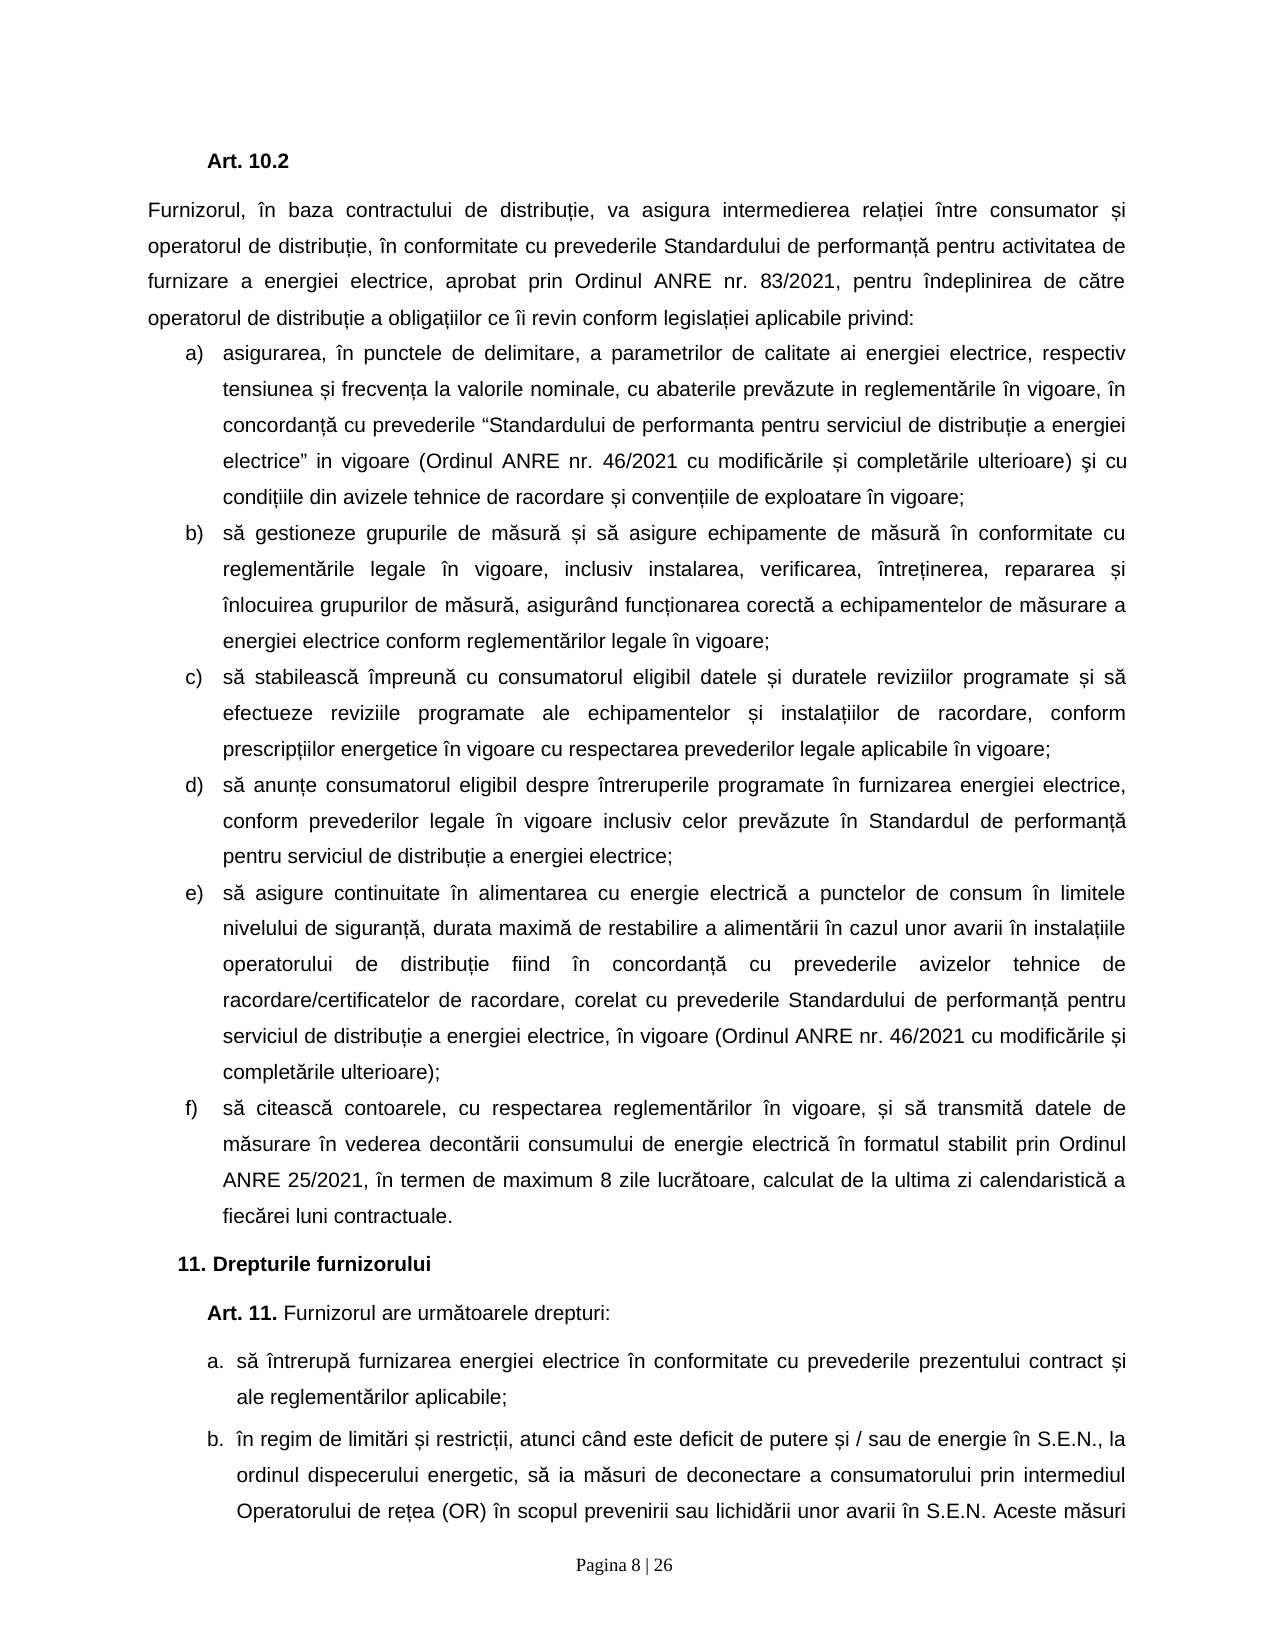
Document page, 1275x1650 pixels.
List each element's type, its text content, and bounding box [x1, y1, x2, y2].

list să anunțe consumatorul eligibil despre întreruperile programate în furnizarea energiei electrice, conform prevederilor legale în vigoare inclusiv celor prevăzute în Standardul de performanță pentru serviciul de distribuție a energiei electrice; [185, 772, 1127, 868]
text Furnizorul, în baza contractului de distribuție, va asigura intermedierea relației între consumator și operatorul de distribuție, în conformitate cu prevederile Standardului de performanță pentru activitatea de furnizare a energiei electrice, aprobat prin Ordinul ANRE nr. 83/2021, pentru îndeplinirea de către operatorul de distribuție a obligațiilor ce îi revin conform legislației aplicabile privind: [148, 197, 1127, 329]
list Drepturile furnizorului [177, 1252, 1127, 1276]
text Art. 10.2 [148, 149, 1127, 173]
list să întrerupă furnizarea energiei electrice în conformitate cu prevederile prezentului contract și ale reglementărilor aplicabile; [207, 1349, 1127, 1409]
list să citească contoarele, cu respectarea reglementărilor în vigoare, și să transmită datele de măsurare în vederea decontării consumului de energie electrică în formatul stabilit prin Ordinul ANRE 25/2021, în termen de maximum 8 zile lucrătoare, calculat de la ultima zi calendaristică a fiecărei luni contractuale. [185, 1096, 1127, 1228]
list asigurarea, în punctele de delimitare, a parametrilor de calitate ai energiei electrice, respectiv tensiunea și frecvența la valorile nominale, cu abaterile prevăzute in reglementările în vigoare, în concordanță cu prevederile “Standardului de performanta pentru serviciul de distribuție a energiei electrice” in vigoare (Ordinul ANRE nr. 46/2021 cu modificările și completările ulterioare) şi cu condițiile din avizele tehnice de racordare și convențiile de exploatare în vigoare; [185, 341, 1127, 509]
list să asigure continuitate în alimentarea cu energie electrică a punctelor de consum în limitele nivelului de siguranță, durata maximă de restabilire a alimentării în cazul unor avarii în instalațiile operatorului de distribuție fiind în concordanță cu prevederile avizelor tehnice de racordare/certificatelor de racordare, corelat cu prevederile Standardului de performanță pentru serviciul de distribuție a energiei electrice, în vigoare (Ordinul ANRE nr. 46/2021 cu modificările și completările ulterioare); [185, 880, 1127, 1084]
list să gestioneze grupurile de măsură și să asigure echipamente de măsură în conformitate cu reglementările legale în vigoare, inclusiv instalarea, verificarea, întreținerea, repararea și înlocuirea grupurilor de măsură, asigurând funcționarea corectă a echipamentelor de măsurare a energiei electrice conform reglementărilor legale în vigoare; [185, 521, 1127, 653]
list să stabilească împreună cu consumatorul eligibil datele și duratele reviziilor programate și să efectueze reviziile programate ale echipamentelor și instalațiilor de racordare, conform prescripțiilor energetice în vigoare cu respectarea prevederilor legale aplicabile în vigoare; [185, 665, 1127, 761]
text Art. 11. Furnizorul are următoarele drepturi: [148, 1301, 1127, 1324]
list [207, 1427, 1127, 1523]
